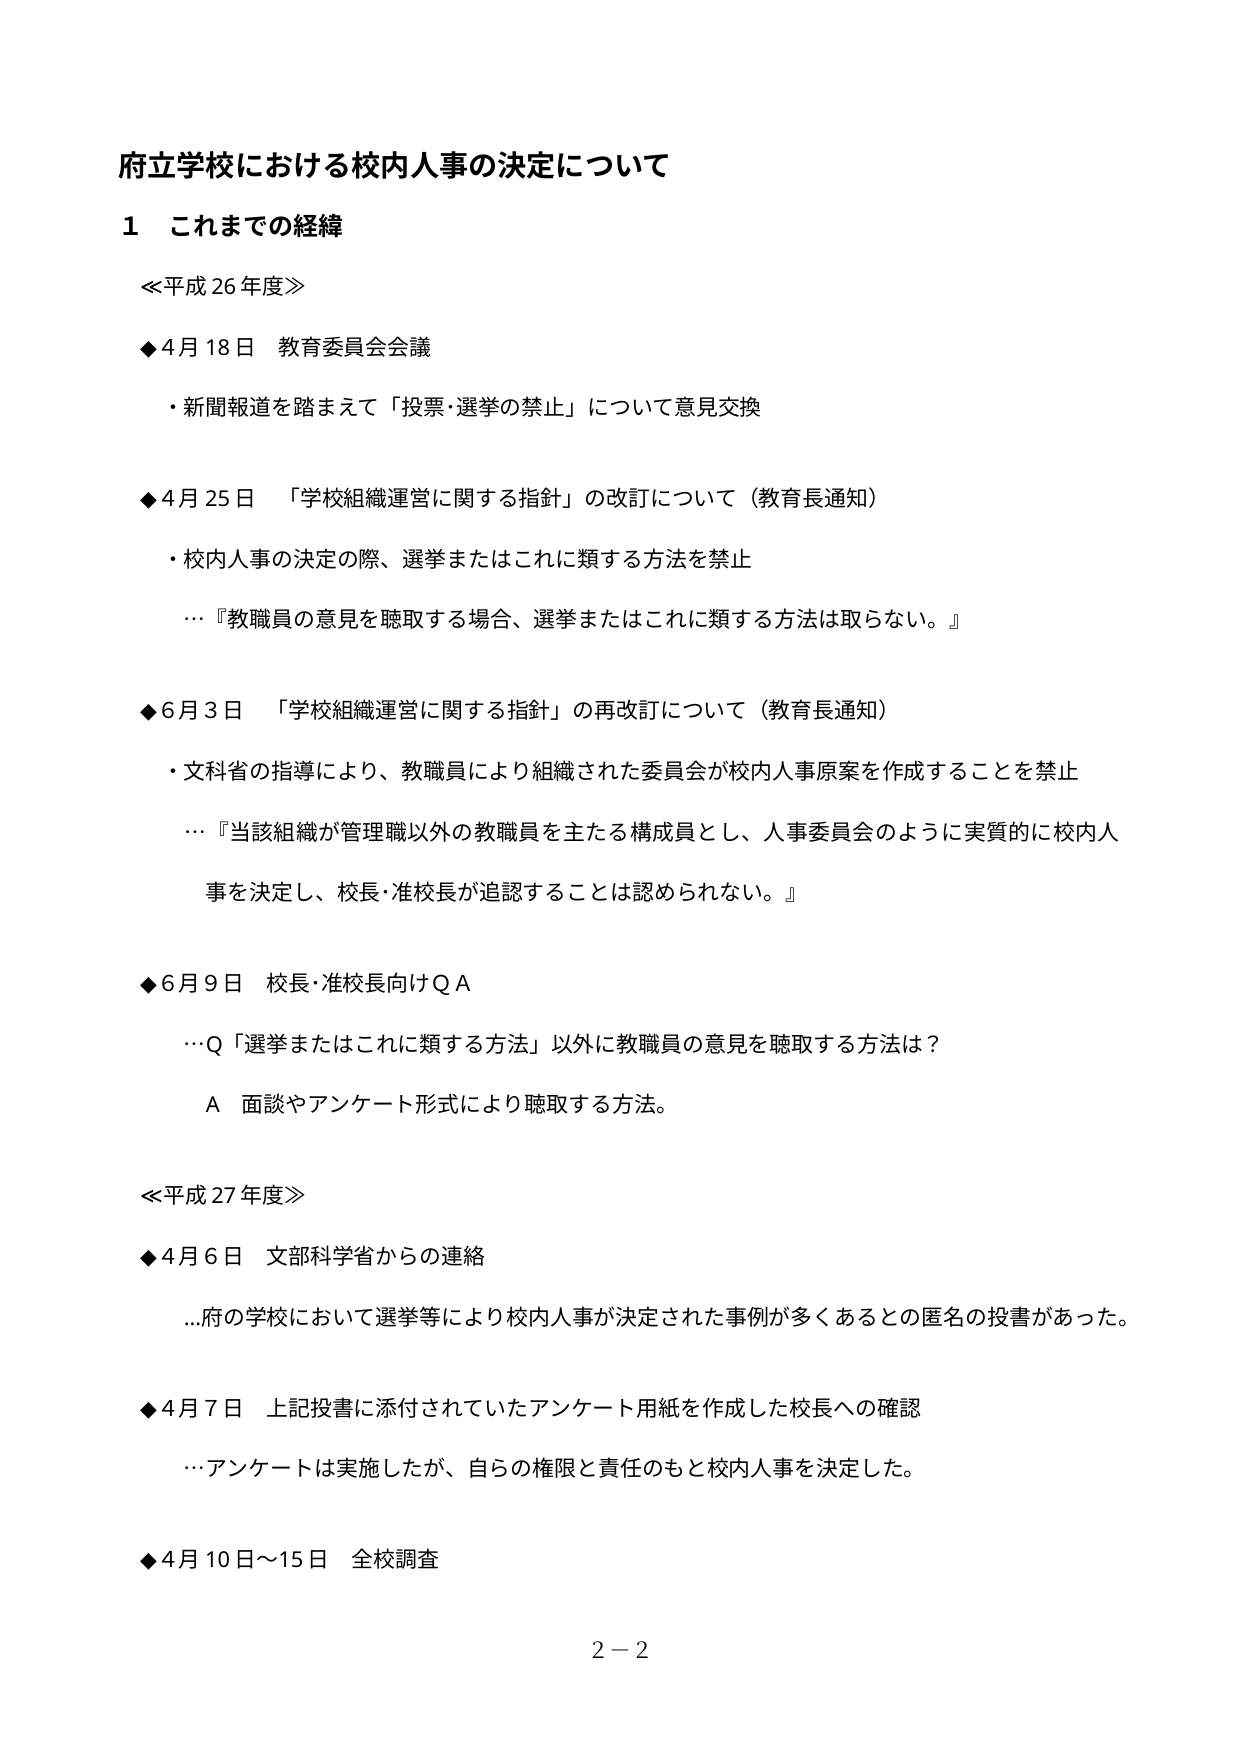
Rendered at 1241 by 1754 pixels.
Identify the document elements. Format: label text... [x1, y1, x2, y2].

text ・文科省の指導により、教職員により組織された委員会が校内人事原案を作成することを禁止 [162, 739, 1122, 800]
text …Q「選挙またはこれに類する方法」以外に教職員の意見を聴取する方法は？ [140, 1012, 1122, 1073]
text A 面談やアンケート形式により聴取する方法。 [140, 1073, 1122, 1134]
text ◆６月３日 「学校組織運営に関する指針」の再改訂について（教育長通知） [118, 679, 1122, 739]
text …府の学校において選挙等により校内人事が決定された事例が多くあるとの匿名の投書があった。 [184, 1285, 1122, 1346]
text ≪平成27年度≫ [140, 1164, 1122, 1224]
text ◆４月７日 上記投書に添付されていたアンケート用紙を作成した校長への確認 [140, 1376, 1122, 1437]
text ◆４月25日 「学校組織運営に関する指針」の改訂について（教育長通知） [140, 467, 1122, 527]
text 府立学校における校内人事の決定について [118, 133, 1122, 194]
text ◆６月９日 校長･准校長向けＱＡ [140, 952, 1122, 1012]
text ≪平成26年度≫ [140, 254, 1122, 315]
text ◆４月10日～15日 全校調査 [140, 1528, 1122, 1588]
text …アンケートは実施したが、自らの権限と責任のもと校内人事を決定した。 [140, 1437, 1122, 1497]
text …『教職員の意見を聴取する場合、選挙またはこれに類する方法は取らない。』 [140, 588, 1122, 649]
text ◆４月６日 文部科学省からの連絡 [140, 1224, 1122, 1285]
text ・新聞報道を踏まえて「投票･選挙の禁止」について意見交換 [118, 376, 1122, 436]
text １ これまでの経緯 [118, 194, 1122, 254]
text …『当該組織が管理職以外の教職員を主たる構成員とし、人事委員会のように実質的に校内人事を決定し、校長･准校長が追認することは認められない。』 [140, 800, 1122, 921]
text ◆４月18日 教育委員会会議 [140, 315, 1122, 376]
text ・校内人事の決定の際、選挙またはこれに類する方法を禁止 [140, 527, 1122, 588]
